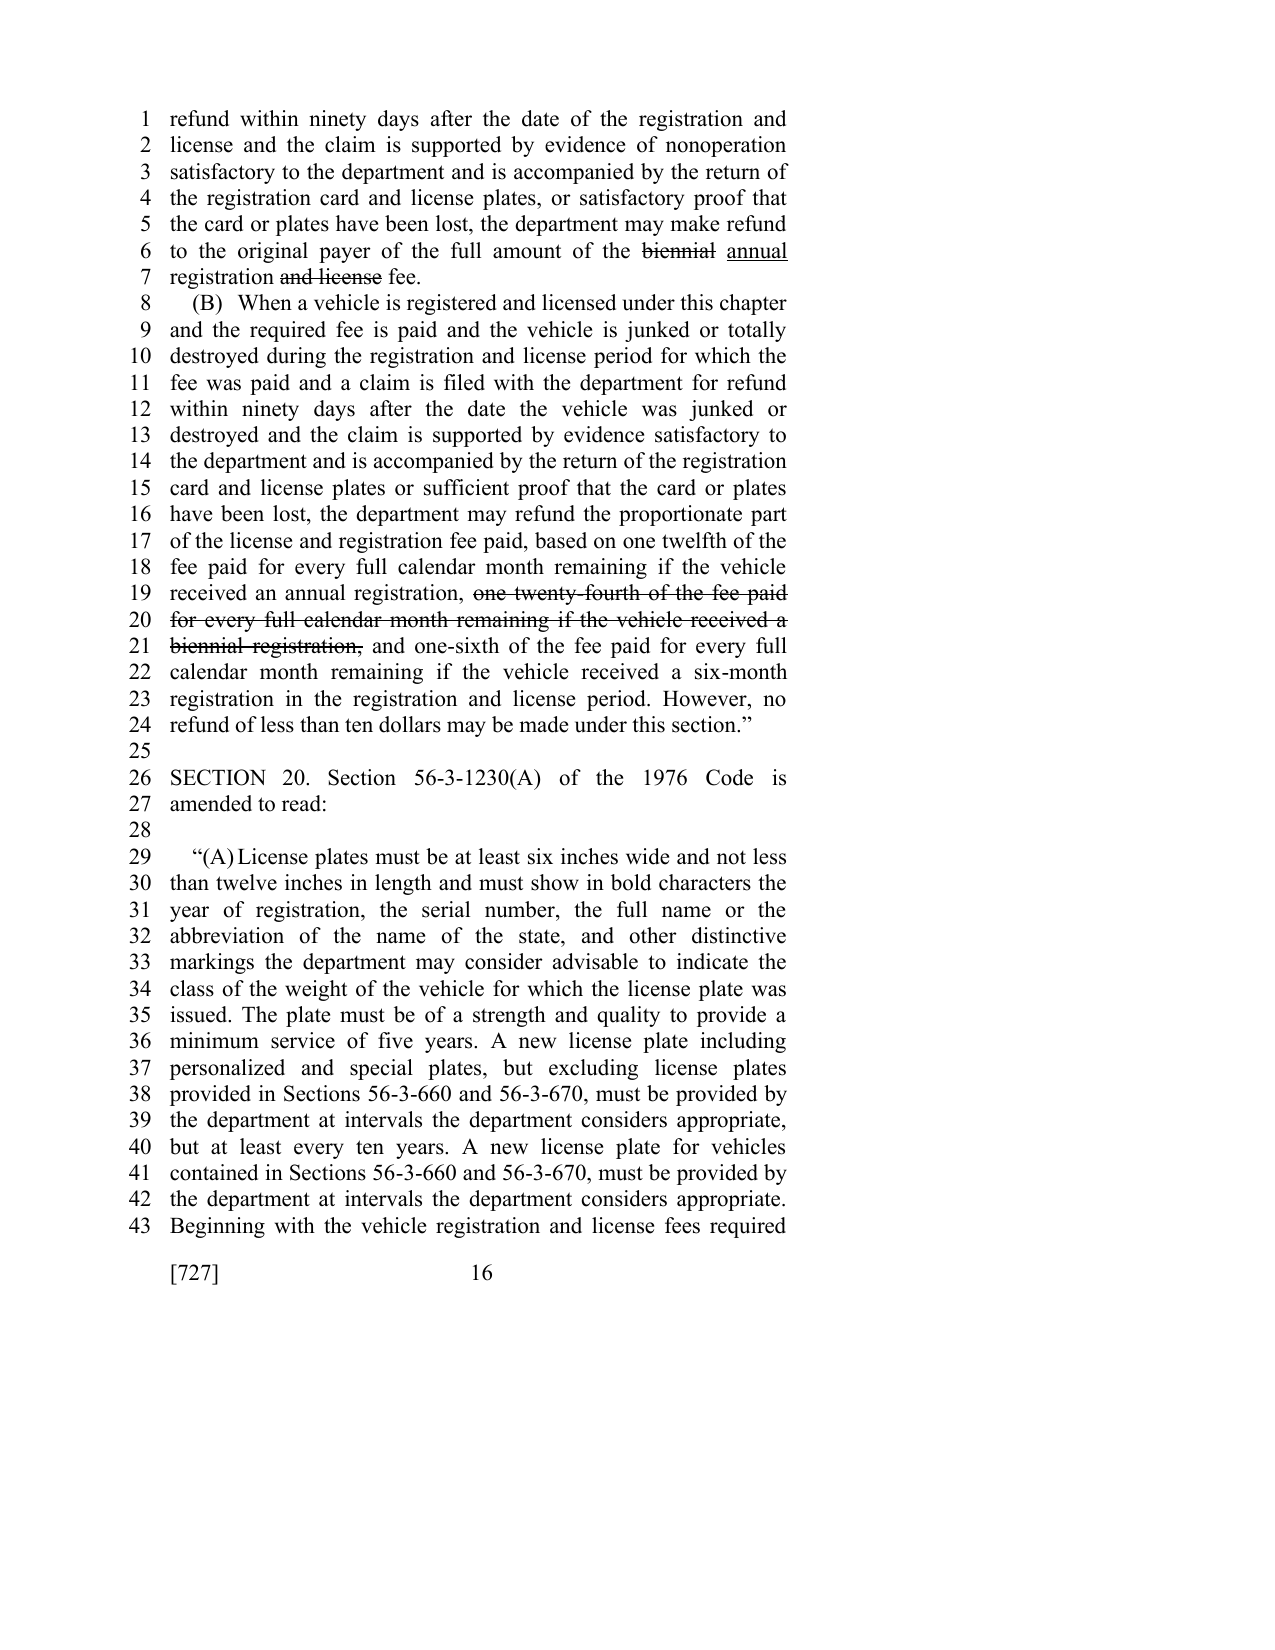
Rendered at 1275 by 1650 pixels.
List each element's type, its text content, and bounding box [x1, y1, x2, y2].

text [169, 843, 787, 1238]
text SECTION 20. Section 56-3-1230(A) of the 1976 Code is amended to read: [169, 764, 787, 817]
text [169, 105, 787, 289]
text (B) When a vehicle is registered and licensed under this chapter and the required fee is paid and the vehicle is junked or totally destroyed during the registration and license period for which the fee was paid and a claim is filed with the department for refund within ninety days after the date the vehicle was junked or destroyed and the claim is supported by evidence satisfactory to the department and is accompanied by the return of the registration card and license plates or sufficient proof that the card or plates have been lost, the department may refund the proportionate part of the license and registration fee paid, based on one twelfth of the fee paid for every full calendar month remaining if the vehicle received an annual registration, one twenty-fourth of the fee paid for every full calendar month remaining if the vehicle received a biennial registration, and one-sixth of the fee paid for every full calendar month remaining if the vehicle received a six-month registration in the registration and license period. However, no refund of less than ten dollars may be made under this section.” [169, 289, 787, 620]
text (B) When a vehicle is registered and licensed under this chapter and the required fee is paid and the vehicle is junked or totally destroyed during the registration and license period for which the fee was paid and a claim is filed with the department for refund within ninety days after the date the vehicle was junked or destroyed and the claim is supported by evidence satisfactory to the department and is accompanied by the return of the registration card and license plates or sufficient proof that the card or plates have been lost, the department may refund the proportionate part of the license and registration fee paid, based on one twelfth of the fee paid for every full calendar month remaining if the vehicle received an annual registration, one twenty-fourth of the fee paid for every full calendar month remaining if the vehicle received a biennial registration, and one-sixth of the fee paid for every full calendar month remaining if the vehicle received a six-month registration in the registration and license period. However, no refund of less than ten dollars may be made under this section.” [169, 621, 787, 737]
